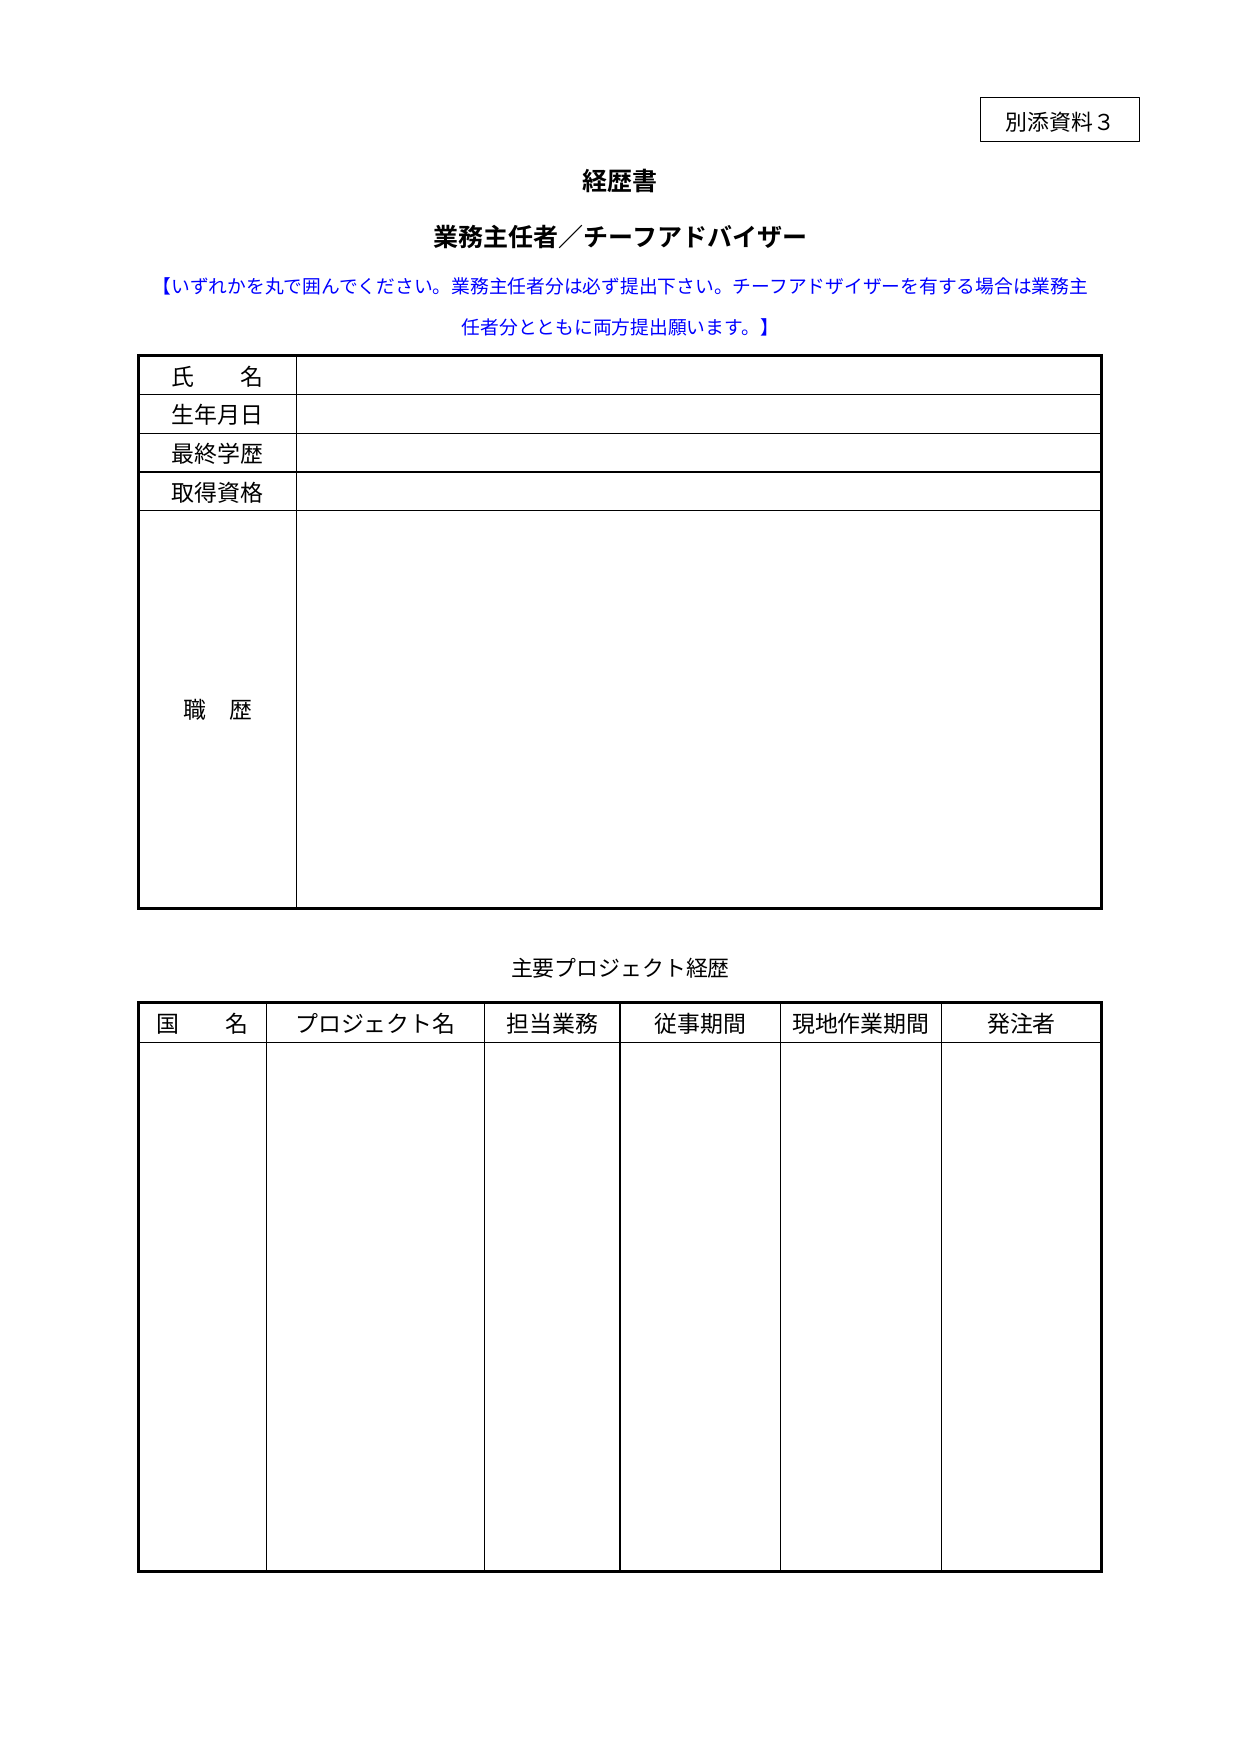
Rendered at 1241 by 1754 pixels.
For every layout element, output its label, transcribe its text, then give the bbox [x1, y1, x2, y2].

table_header 氏 名 [140, 357, 296, 394]
table_cell 職 歴 [140, 511, 296, 907]
text 経歴書 [150, 161, 1090, 198]
table_header 現地作業期間 [781, 1004, 941, 1042]
table_cell 取得資格 [140, 473, 296, 510]
text 業務主任者／チーフアドバイザー [150, 217, 1090, 254]
text 【いずれかを丸で囲んでください。業務主任者分は必ず提出下さい。チーフアドザイザーを有する場合は業務主任者分とともに両方提出願います。】 [150, 272, 1090, 340]
table_header [297, 357, 1100, 394]
table_cell [140, 1043, 266, 1570]
table_cell [621, 1043, 780, 1570]
table_cell [297, 511, 1100, 907]
table_cell 生年月日 [140, 395, 296, 433]
table_header 従事期間 [621, 1004, 780, 1042]
table_cell [942, 1043, 1100, 1570]
text 主要プロジェクト経歴 [150, 948, 1090, 985]
table_header 国 名 [140, 1004, 266, 1042]
table_cell [297, 434, 1100, 471]
table_cell 最終学歴 [140, 434, 296, 471]
table_cell [781, 1043, 941, 1570]
table_cell [297, 473, 1100, 510]
table_header 発注者 [942, 1004, 1100, 1042]
table_cell [267, 1043, 484, 1570]
table_cell [485, 1043, 619, 1570]
table_header プロジェクト名 [267, 1004, 484, 1042]
table_cell [297, 395, 1100, 433]
table_header 担当業務 [485, 1004, 619, 1042]
